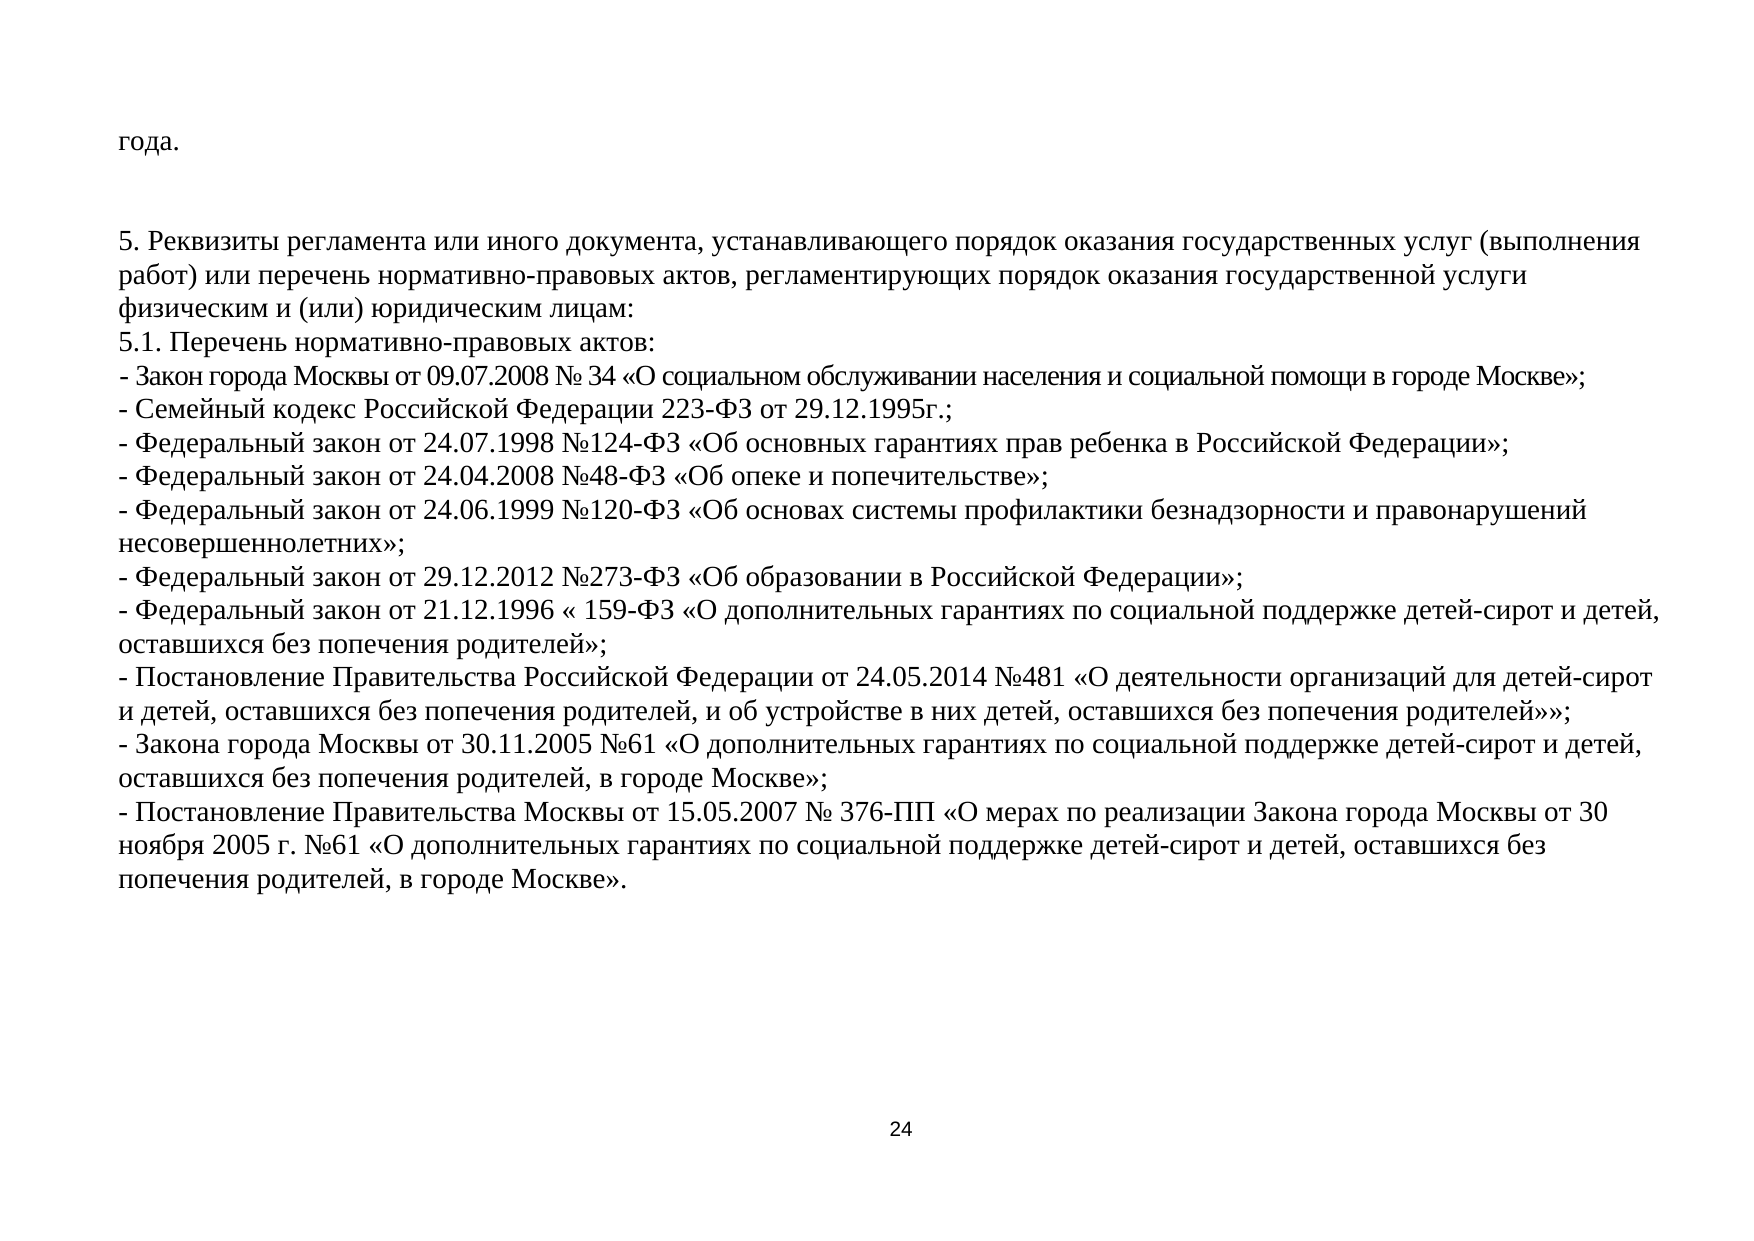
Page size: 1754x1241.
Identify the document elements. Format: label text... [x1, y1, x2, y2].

text 5.1. Перечень нормативно-правовых актов: [118, 324, 1669, 358]
text - Федеральный закон от 29.12.2012 №273-ФЗ «Об образовании в Российской Федерации»; [118, 559, 1669, 592]
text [118, 123, 1684, 156]
text - Постановление Правительства Москвы от 15.05.2007 № 376-ПП «О мерах по реализации Закона города Москвы от 30 ноября 2005 г. №61 «О дополнительных гарантиях по социальной поддержке детей-сирот и детей, оставшихся без попечения родителей, в городе Москве». [118, 794, 1669, 894]
text - Федеральный закон от 24.07.1998 №124-ФЗ «Об основных гарантиях прав ребенка в Российской Федерации»; [118, 425, 1669, 458]
text - Федеральный закон от 24.06.1999 №120-ФЗ «Об основах системы профилактики безнадзорности и правонарушений несовершеннолетних»; [118, 492, 1669, 559]
text - Закон города Москвы от 09.07.2008 № 34 «О социальном обслуживании населения и социальной помощи в городе Москве»; [119, 358, 1669, 391]
text - Постановление Правительства Российской Федерации от 24.05.2014 №481 «О деятельности организаций для детей-сирот и детей, оставшихся без попечения родителей, и об устройстве в них детей, оставшихся без попечения родителей»»; [118, 659, 1669, 727]
text 5. Реквизиты регламента или иного документа, устанавливающего порядок оказания государственных услуг (выполнения работ) или перечень нормативно-правовых актов, регламентирующих порядок оказания государственной услуги физическим и (или) юридическим лицам: [118, 223, 1669, 324]
text - Закона города Москвы от 30.11.2005 №61 «О дополнительных гарантиях по социальной поддержке детей-сирот и детей, оставшихся без попечения родителей, в городе Москве»; [118, 727, 1669, 794]
text - Федеральный закон от 21.12.1996 « 159-ФЗ «О дополнительных гарантиях по социальной поддержке детей-сирот и детей, оставшихся без попечения родителей»; [118, 592, 1669, 659]
text - Федеральный закон от 24.04.2008 №48-ФЗ «Об опеке и попечительстве»; [118, 458, 1669, 492]
text - Семейный кодекс Российской Федерации 223-ФЗ от 29.12.1995г.; [118, 391, 1669, 425]
